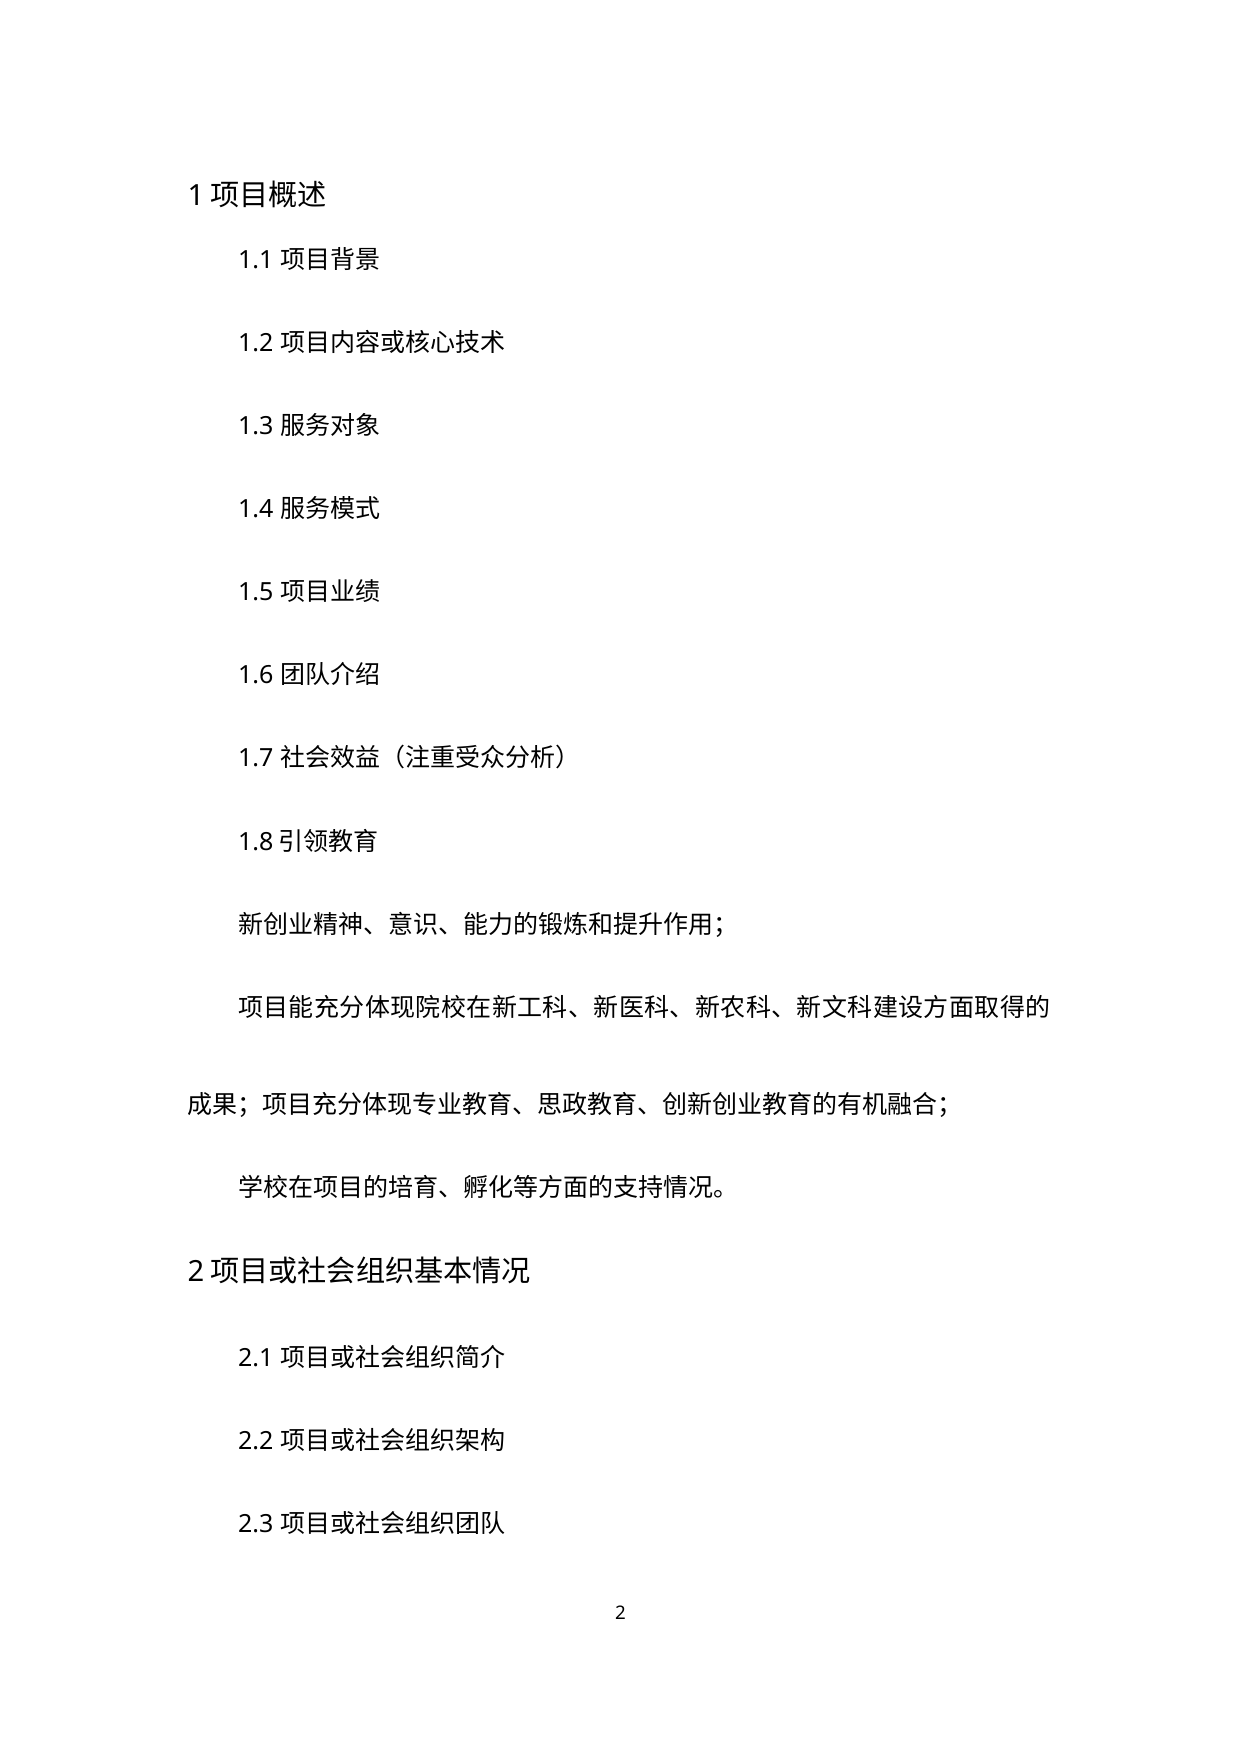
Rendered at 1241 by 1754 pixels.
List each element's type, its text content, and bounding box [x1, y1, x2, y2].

text 学校在项目的培育、孵化等方面的支持情况。 [187, 1153, 1053, 1218]
text 1.3 服务对象 [187, 391, 1053, 456]
text 1.8引领教育 [187, 807, 1053, 872]
text 1.5 项目业绩 [187, 557, 1053, 622]
text 新创业精神、意识、能力的锻炼和提升作用； [187, 890, 1053, 955]
text 项目能充分体现院校在新工科、新医科、新农科、新文科建设方面取得的成果；项目充分体现专业教育、思政教育、创新创业教育的有机融合； [187, 973, 1053, 1135]
text 1.2 项目内容或核心技术 [187, 308, 1053, 373]
text 2.3 项目或社会组织团队 [187, 1489, 1053, 1554]
text 1项目概述 [187, 160, 1053, 225]
text 2.2 项目或社会组织架构 [187, 1406, 1053, 1471]
text 1.1 项目背景 [187, 225, 1053, 290]
text 1.4 服务模式 [187, 474, 1053, 539]
text 1.6 团队介绍 [187, 640, 1053, 705]
text 2.1 项目或社会组织简介 [187, 1323, 1053, 1388]
text 2项目或社会组织基本情况 [187, 1237, 1053, 1302]
text 1.7 社会效益（注重受众分析） [187, 723, 1053, 788]
